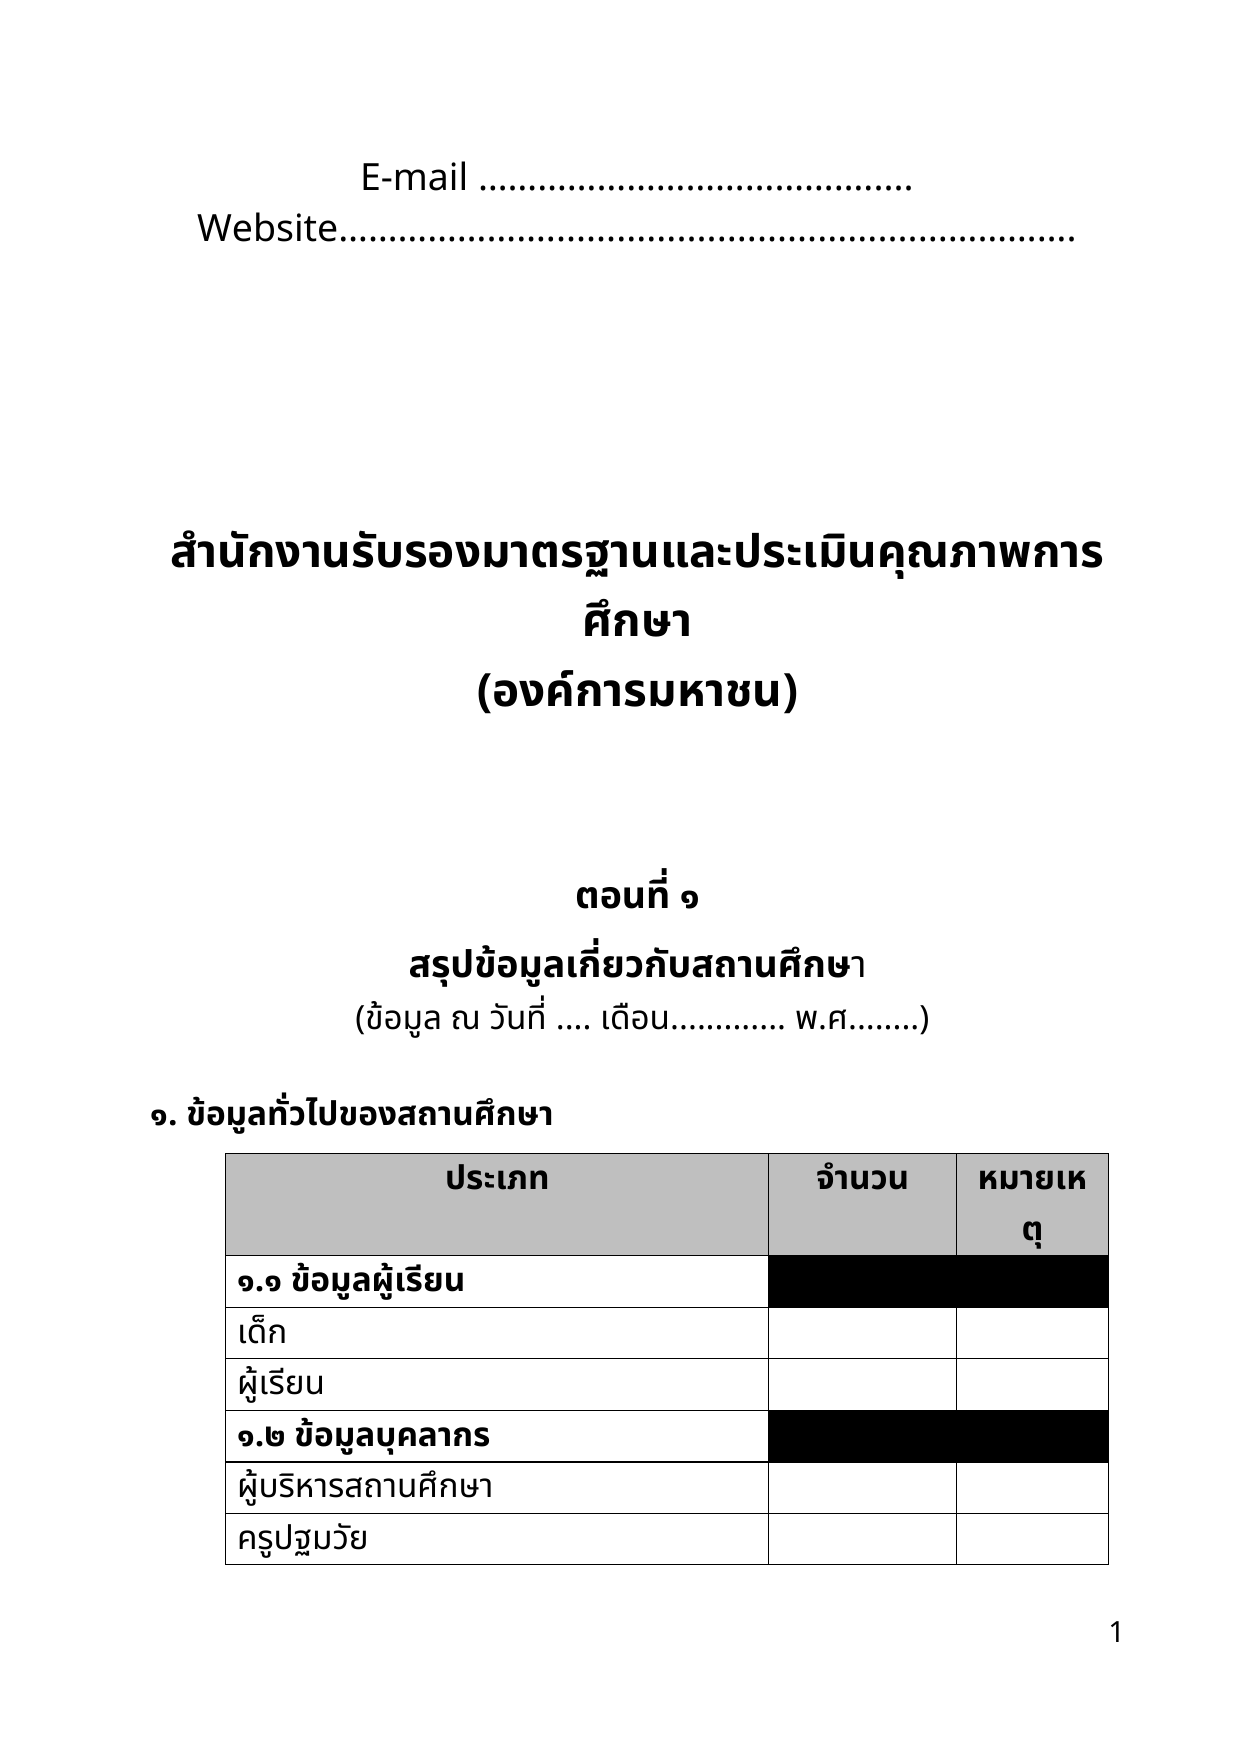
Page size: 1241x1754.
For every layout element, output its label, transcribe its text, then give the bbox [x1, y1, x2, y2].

text สำนักงานรับรองมาตรฐานและประเมินคุณภาพการศึกษา [150, 519, 1125, 657]
table_cell [957, 1514, 1108, 1564]
text E-mail …………………………………..... Website…………………........................................…………. [150, 150, 1123, 252]
table_cell ผู้บริหารสถานศึกษา [226, 1463, 768, 1513]
table_cell ๑.๑ ข้อมูลผู้เรียน [226, 1256, 768, 1307]
table_cell [769, 1308, 956, 1358]
table_cell [769, 1359, 956, 1410]
table_cell [957, 1411, 1108, 1461]
table_cell [769, 1411, 956, 1461]
table_cell [957, 1256, 1108, 1307]
table_header ประเภท [226, 1154, 768, 1255]
table_cell [957, 1463, 1108, 1513]
text ตอนที่ ๑ [150, 868, 1125, 925]
table_header หมายเหตุ [957, 1154, 1108, 1255]
text (องค์การมหาชน) [150, 657, 1125, 727]
text สรุปข้อมูลเกี่ยวกับสถานศึกษา [150, 937, 1125, 994]
table_cell [769, 1463, 956, 1513]
text ๑. ข้อมูลทั่วไปของสถานศึกษา [150, 1090, 1125, 1141]
table_cell ครูปฐมวัย [226, 1514, 768, 1564]
table_cell [957, 1359, 1108, 1410]
table_cell ๑.๒ ข้อมูลบุคลากร [226, 1411, 768, 1461]
table_cell [957, 1308, 1108, 1358]
table_cell ผู้เรียน [226, 1359, 768, 1410]
table_cell เด็ก [226, 1308, 768, 1358]
text (ข้อมูล ณ วันที่ .... เดือน............. พ.ศ........) [150, 994, 1125, 1045]
table_cell [769, 1514, 956, 1564]
table_header จำนวน [769, 1154, 956, 1255]
table_cell [769, 1256, 956, 1307]
